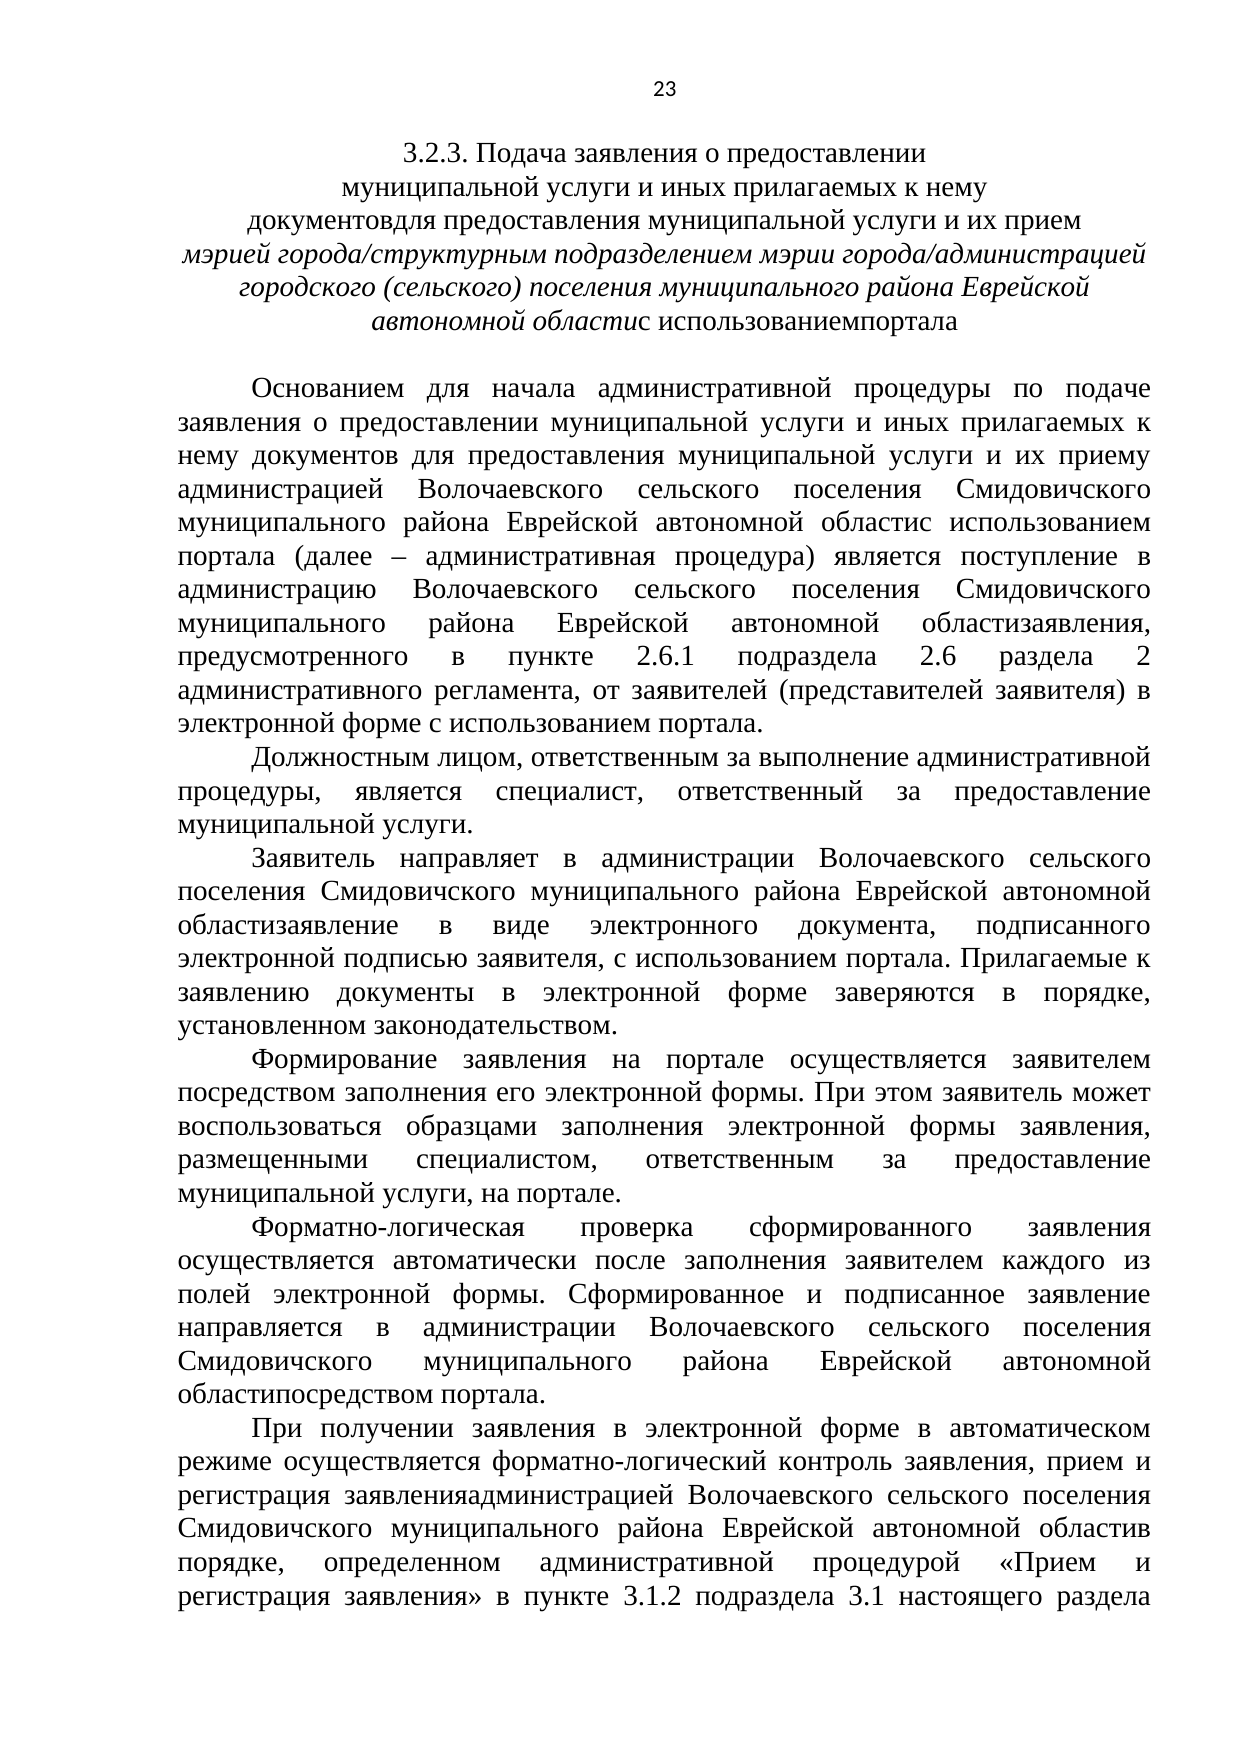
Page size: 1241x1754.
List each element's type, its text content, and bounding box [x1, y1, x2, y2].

title муниципальной услуги и иных прилагаемых к нему [177, 169, 1152, 202]
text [177, 1410, 1152, 1611]
text Заявитель направляет в администрации Волочаевского сельского поселения Смидовичского муниципального района Еврейской автономной областизаявление в виде электронного документа, подписанного электронной подписью заявителя, с использованием портала. Прилагаемые к заявлению документы в электронной форме заверяются в порядке, установленном законодательством. [177, 840, 1152, 1041]
title 3.2.3. Подача заявления о предоставлении [177, 135, 1152, 169]
title мэрией города/структурным подразделением мэрии города/администрацией городского (сельского) поселения муниципального района Еврейской автономной областис использованиемпортала [177, 236, 1152, 337]
title документовдля предоставления муниципальной услуги и их прием [177, 202, 1152, 236]
text Формирование заявления на портале осуществляется заявителем посредством заполнения его электронной формы. При этом заявитель может воспользоваться образцами заполнения электронной формы заявления, размещенными специалистом, ответственным за предоставление муниципальной услуги, на портале. [177, 1041, 1152, 1209]
text Основанием для начала административной процедуры по подаче заявления о предоставлении муниципальной услуги и иных прилагаемых к нему документов для предоставления муниципальной услуги и их приему администрацией Волочаевского сельского поселения Смидовичского муниципального района Еврейской автономной областис использованием портала (далее – административная процедура) является поступление в администрацию Волочаевского сельского поселения Смидовичского муниципального района Еврейской автономной областизаявления, предусмотренного в пункте 2.6.1 подраздела 2.6 раздела 2 административного регламента, от заявителей (представителей заявителя) в электронной форме с использованием портала. [177, 370, 1152, 739]
text Форматно-логическая проверка сформированного заявления осуществляется автоматически после заполнения заявителем каждого из полей электронной формы. Сформированное и подписанное заявление направляется в администрации Волочаевского сельского поселения Смидовичского муниципального района Еврейской автономной областипосредством портала. [177, 1209, 1152, 1410]
text Должностным лицом, ответственным за выполнение административной процедуры, является специалист, ответственный за предоставление муниципальной услуги. [177, 739, 1152, 840]
